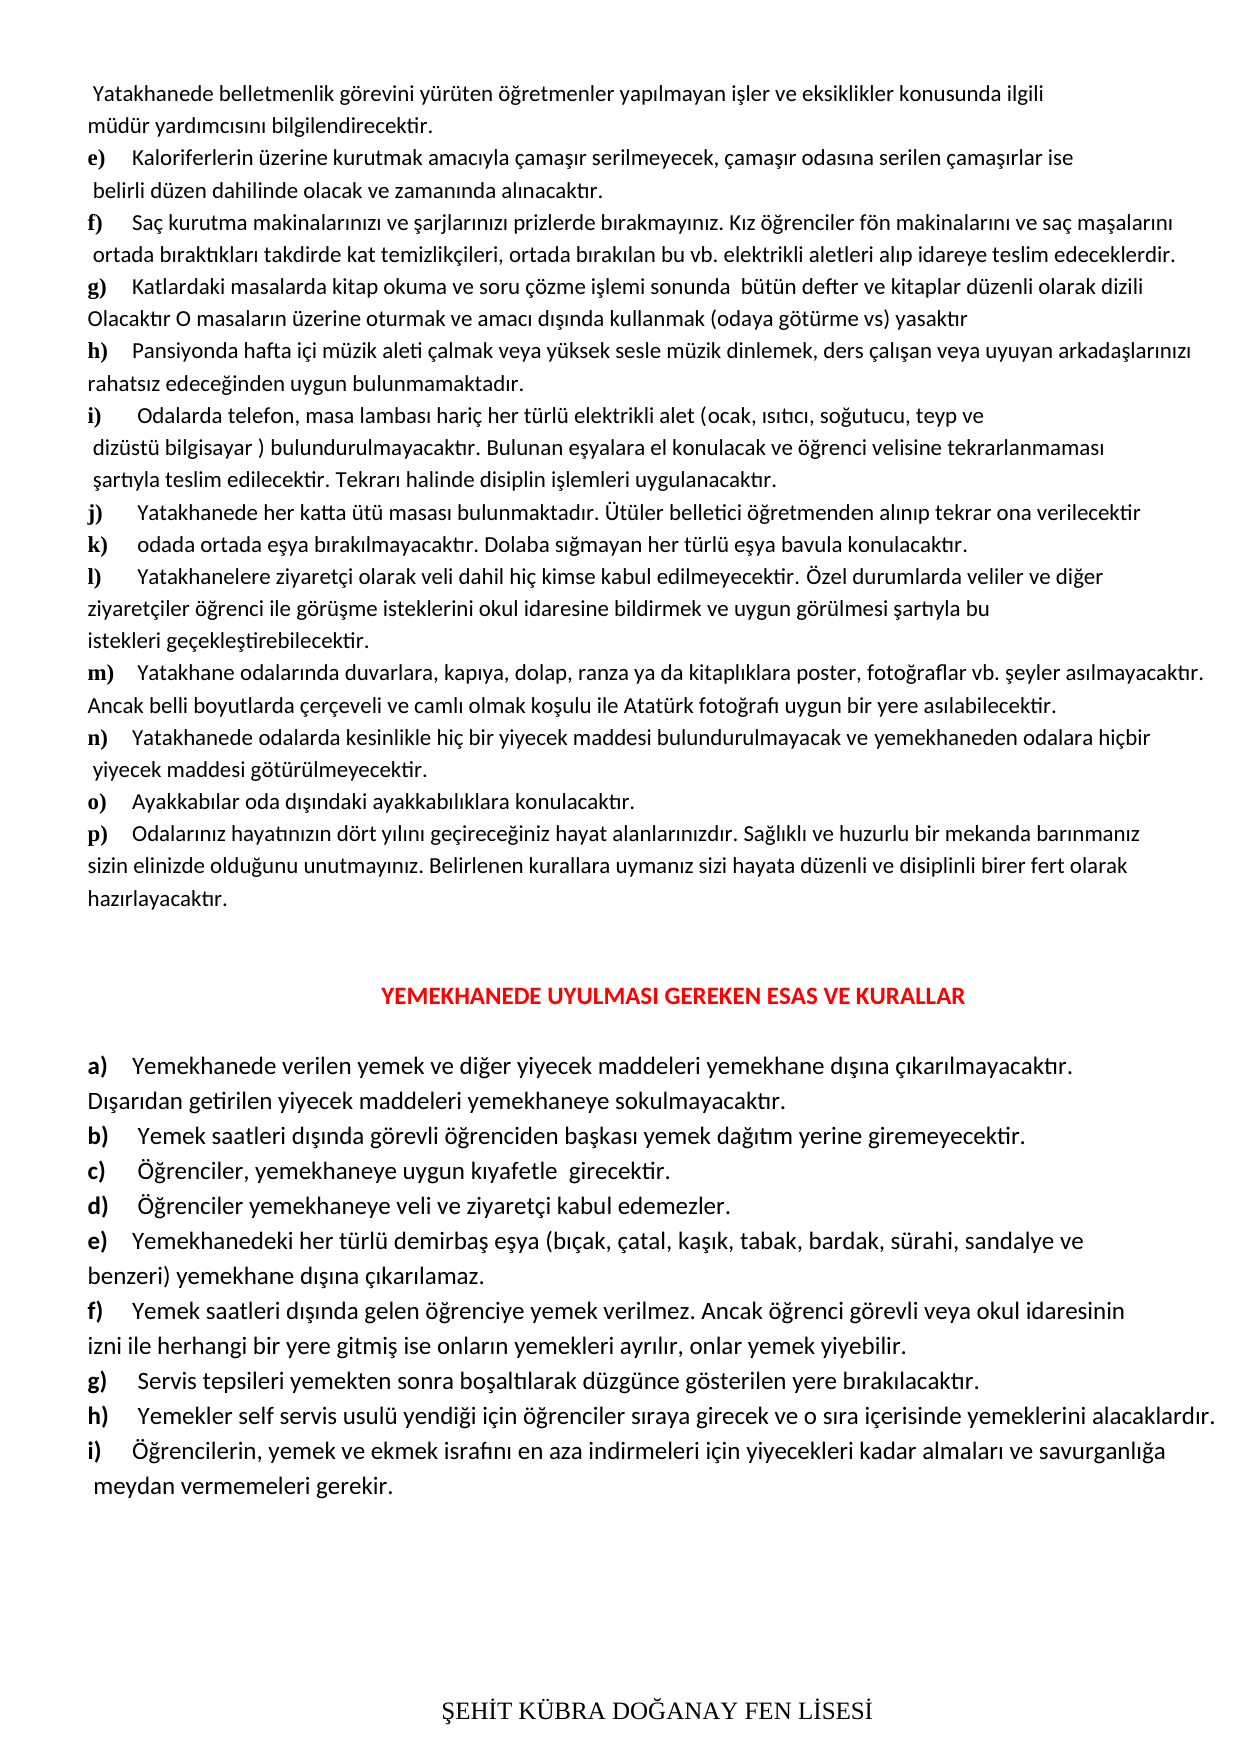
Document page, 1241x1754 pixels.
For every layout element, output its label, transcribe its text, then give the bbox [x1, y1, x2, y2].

list Servis tepsileri yemekten sonra boşaltılarak düzgünce gösterilen yere bırakılacaktır. [28, 1365, 1240, 1396]
text Dışarıdan getirilen yiyecek maddeleri yemekhaneye sokulmayacaktır. [87, 1085, 1240, 1116]
list Ayakkabılar oda dışındaki ayakkabılıklara konulacaktır. [28, 787, 1240, 815]
list Odalarda telefon, masa lambası hariç her türlü elektrikli alet (ocak, ısıtıcı, soğutucu, teyp ve [28, 401, 1240, 429]
list Yatakhane odalarında duvarlara, kapıya, dolap, ranza ya da kitaplıklara poster, fotoğraflar vb. şeyler asılmayacaktır. [28, 658, 1240, 687]
text yiyecek maddesi götürülmeyecektir. [87, 755, 1240, 783]
text hazırlayacaktır. [87, 884, 1240, 912]
list Yemekhanedeki her türlü demirbaş eşya (bıçak, çatal, kaşık, tabak, bardak, sürahi, sandalye ve [28, 1225, 1240, 1256]
list Öğrenciler yemekhaneye veli ve ziyaretçi kabul edemezler. [28, 1190, 1240, 1221]
text benzeri) yemekhane dışına çıkarılamaz. [87, 1260, 1240, 1291]
text sizin elinizde olduğunu unutmayınız. Belirlenen kurallara uymanız sizi hayata düzenli ve disiplinli birer fert olarak [87, 852, 1240, 880]
text YEMEKHANEDE UYULMASI GEREKEN ESAS VE KURALLAR [28, 980, 1240, 1011]
list Yemek saatleri dışında gelen öğrenciye yemek verilmez. Ancak öğrenci görevli veya okul idaresinin [28, 1295, 1240, 1326]
list Odalarınız hayatınızın dört yılını geçireceğiniz hayat alanlarınızdır. Sağlıklı ve huzurlu bir mekanda barınmanız [28, 819, 1240, 847]
list odada ortada eşya bırakılmayacaktır. Dolaba sığmayan her türlü eşya bavula konulacaktır. [28, 530, 1240, 558]
list Pansiyonda hafta içi müzik aleti çalmak veya yüksek sesle müzik dinlemek, ders çalışan veya uyuyan arkadaşlarınızı [28, 337, 1240, 365]
text izni ile herhangi bir yere gitmiş ise onların yemekleri ayrılır, onlar yemek yiyebilir. [87, 1330, 1240, 1361]
text belirli düzen dahilinde olacak ve zamanında alınacaktır. [87, 176, 1240, 204]
list Öğrencilerin, yemek ve ekmek israfını en aza indirmeleri için yiyecekleri kadar almaları ve savurganlığa [28, 1435, 1240, 1466]
list Yemekhanede verilen yemek ve diğer yiyecek maddeleri yemekhane dışına çıkarılmayacaktır. [28, 1050, 1240, 1081]
text Yatakhanede belletmenlik görevini yürüten öğretmenler yapılmayan işler ve eksiklikler konusunda ilgili [87, 79, 1240, 107]
text dizüstü bilgisayar ) bulundurulmayacaktır. Bulunan eşyalara el konulacak ve öğrenci velisine tekrarlanmaması [87, 433, 1240, 461]
text ziyaretçiler öğrenci ile görüşme isteklerini okul idaresine bildirmek ve uygun görülmesi şartıyla bu [87, 594, 1240, 622]
list Yatakhanede her katta ütü masası bulunmaktadır. Ütüler belletici öğretmenden alınıp tekrar ona verilecektir [28, 498, 1240, 526]
text şartıyla teslim edilecektir. Tekrarı halinde disiplin işlemleri uygulanacaktır. [87, 465, 1240, 493]
text müdür yardımcısını bilgilendirecektir. [87, 111, 1240, 139]
list Yemek saatleri dışında görevli öğrenciden başkası yemek dağıtım yerine giremeyecektir. [28, 1120, 1240, 1151]
text rahatsız edeceğinden uygun bulunmamaktadır. [87, 369, 1240, 397]
list Katlardaki masalarda kitap okuma ve soru çözme işlemi sonunda bütün defter ve kitaplar düzenli olarak dizili [28, 272, 1240, 300]
list Saç kurutma makinalarınızı ve şarjlarınızı prizlerde bırakmayınız. Kız öğrenciler fön makinalarını ve saç maşalarını [28, 208, 1240, 236]
list Yemekler self servis usulü yendiği için öğrenciler sıraya girecek ve o sıra içerisinde yemeklerini alacaklardır. [28, 1400, 1240, 1431]
text Olacaktır O masaların üzerine oturmak ve amacı dışında kullanmak (odaya götürme vs) yasaktır [87, 304, 1240, 332]
list Öğrenciler, yemekhaneye uygun kıyafetle girecektir. [28, 1155, 1240, 1186]
list Kaloriferlerin üzerine kurutmak amacıyla çamaşır serilmeyecek, çamaşır odasına serilen çamaşırlar ise [28, 143, 1240, 172]
list Yatakhanelere ziyaretçi olarak veli dahil hiç kimse kabul edilmeyecektir. Özel durumlarda veliler ve diğer [28, 562, 1240, 590]
text ortada bıraktıkları takdirde kat temizlikçileri, ortada bırakılan bu vb. elektrikli aletleri alıp idareye teslim edeceklerdir. [87, 240, 1240, 268]
text Ancak belli boyutlarda çerçeveli ve camlı olmak koşulu ile Atatürk fotoğrafı uygun bir yere asılabilecektir. [87, 691, 1240, 719]
list Yatakhanede odalarda kesinlikle hiç bir yiyecek maddesi bulundurulmayacak ve yemekhaneden odalara hiçbir [28, 723, 1240, 751]
text meydan vermemeleri gerekir. [87, 1470, 1240, 1501]
text istekleri geçekleştirebilecektir. [87, 626, 1240, 654]
